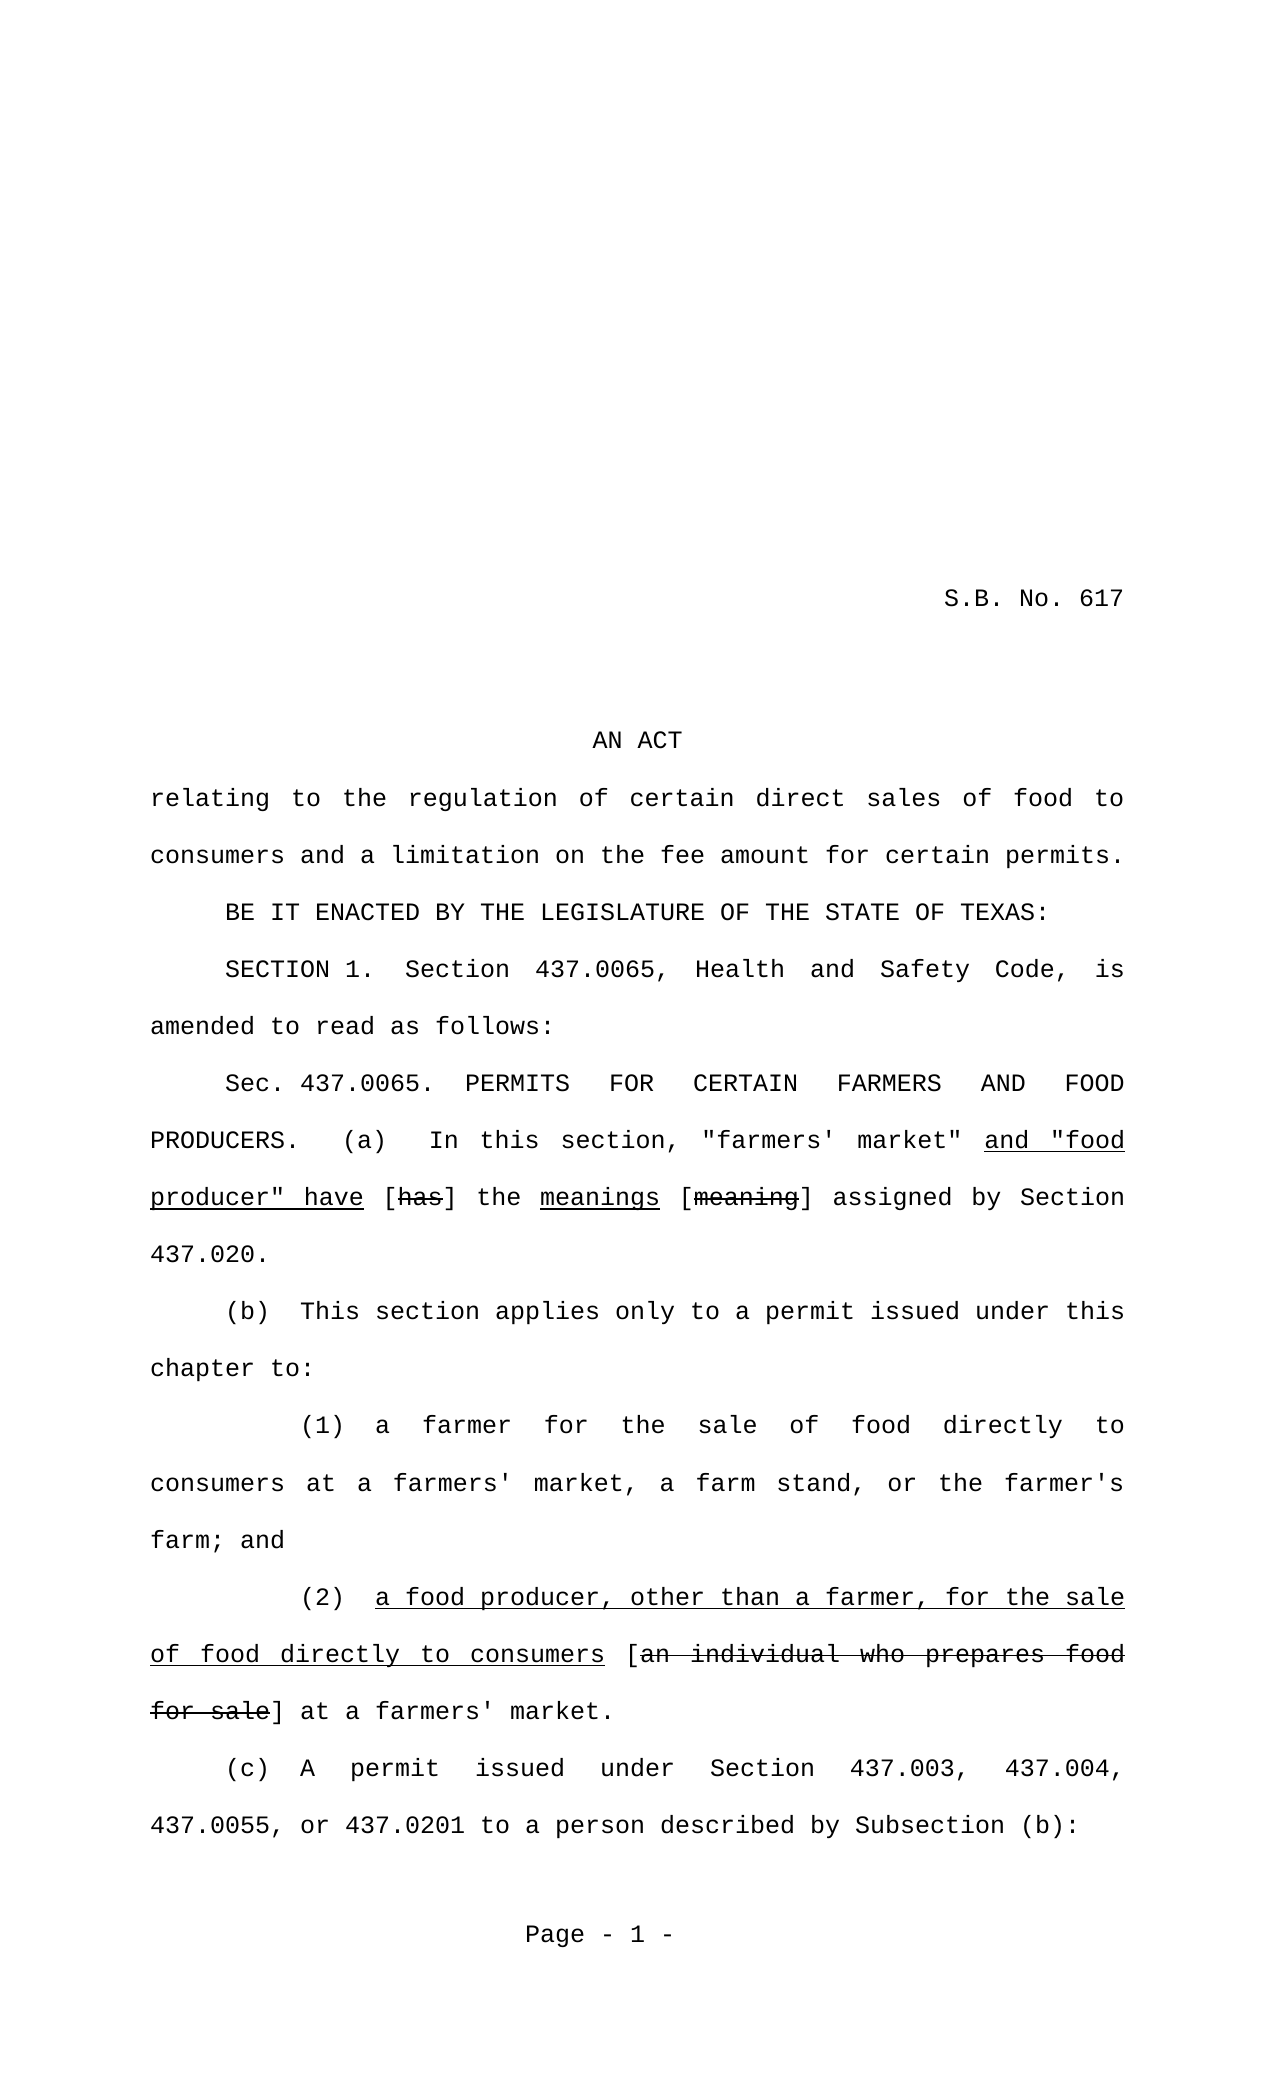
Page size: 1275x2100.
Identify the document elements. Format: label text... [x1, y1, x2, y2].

text (2) a food producer, other than a farmer, for the sale of food directly to consumers [an individual who prepares food for sale] at a farmers' market. [150, 1584, 1125, 1727]
text AN ACT [150, 728, 1125, 756]
text BE IT ENACTED BY THE LEGISLATURE OF THE STATE OF TEXAS: [150, 899, 1125, 928]
text (c) A permit issued under Section 437.003, 437.004, 437.0055, or 437.0201 to a person described by Subsection (b): [150, 1755, 1125, 1841]
text SECTION 1. Section 437.0065, Health and Safety Code, is amended to read as follows: [150, 956, 1125, 1042]
text (b) This section applies only to a permit issued under this chapter to: [150, 1299, 1125, 1384]
text (1) a farmer for the sale of food directly to consumers at a farmers' market, a farm stand, or the farmer's farm; and [150, 1413, 1125, 1556]
text Sec. 437.0065. PERMITS FOR CERTAIN FARMERS AND FOOD PRODUCERS. (a) In this section, "farmers' market" and "food producer" have [has] the meanings [meaning] assigned by Section 437.020. [150, 1070, 1125, 1270]
text S.B. No. 617 [150, 585, 1125, 614]
text relating to the regulation of certain direct sales of food to consumers and a limitation on the fee amount for certain permits. [150, 785, 1125, 871]
